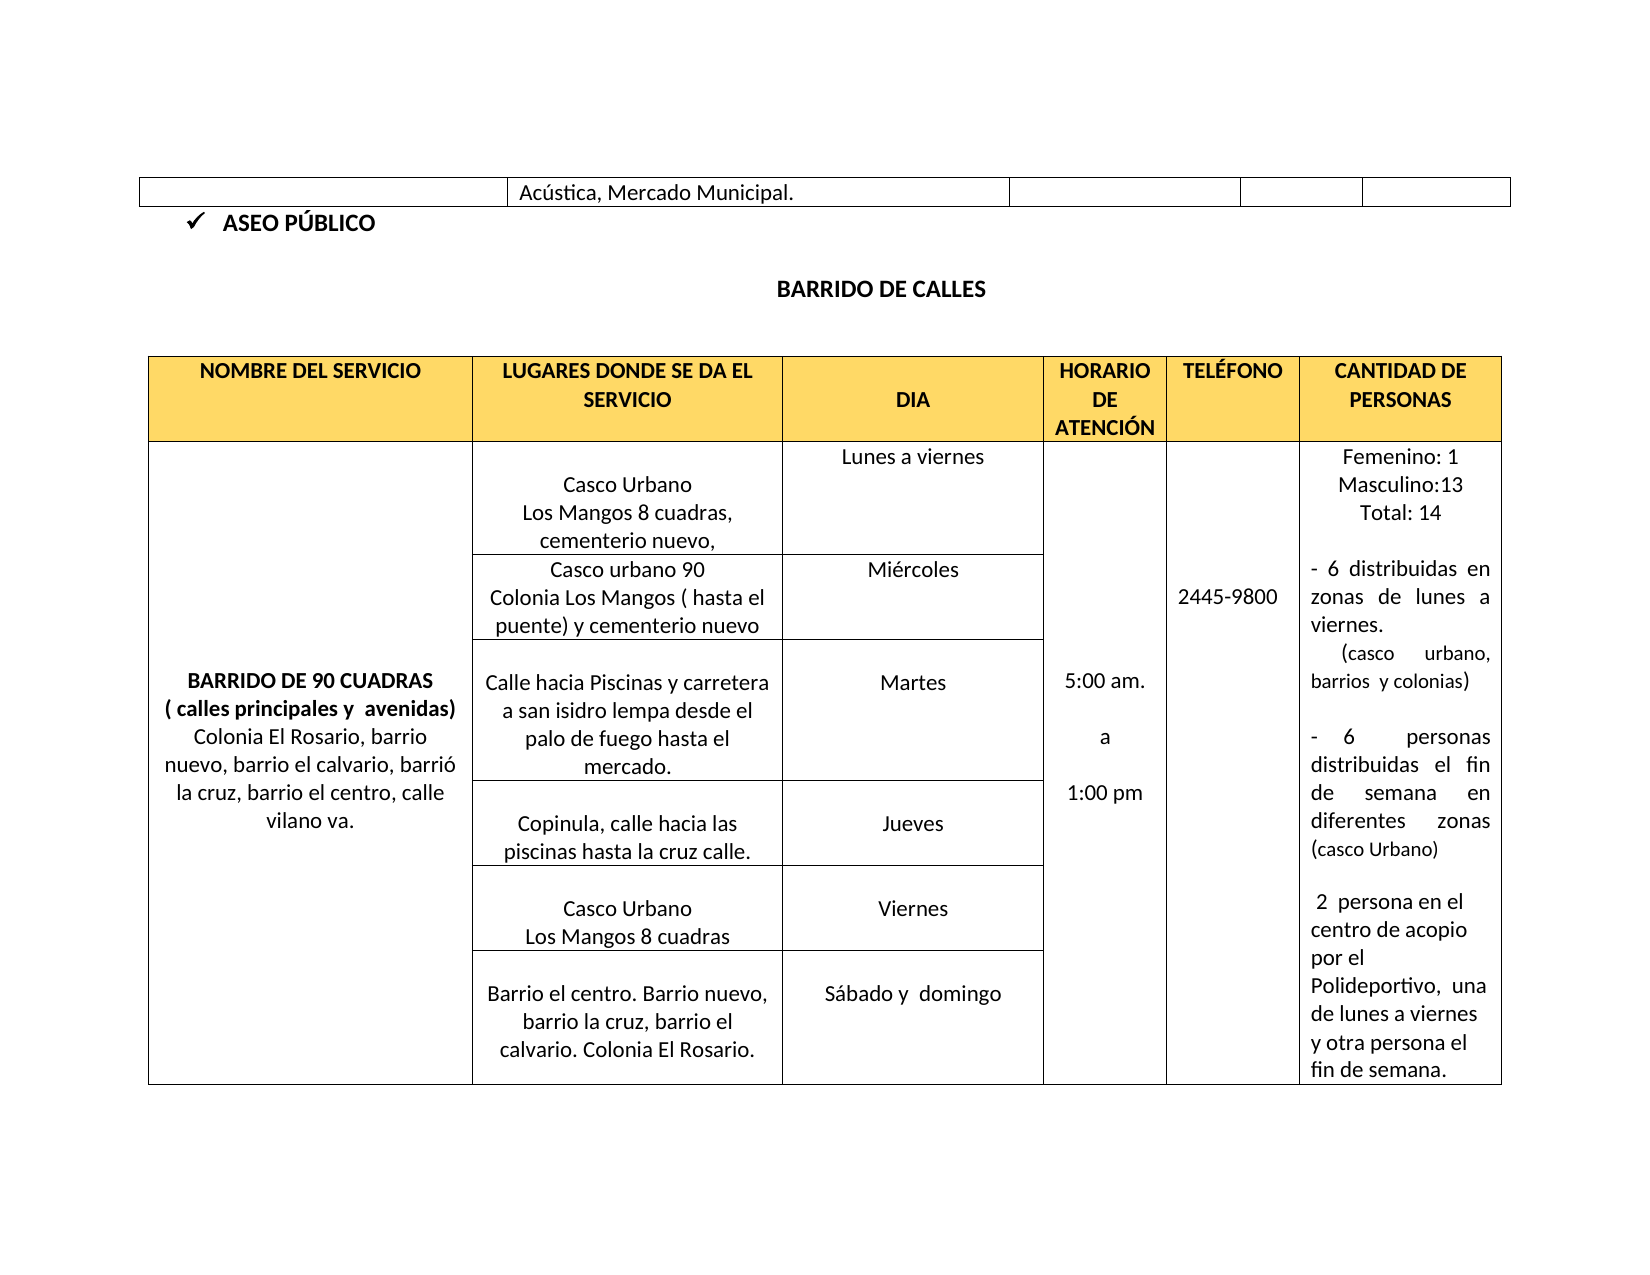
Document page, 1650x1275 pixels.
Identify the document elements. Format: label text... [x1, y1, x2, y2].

table_cell Casco urbano 90 Colonia Los Mangos ( hasta el puente) y cementerio nuevo [473, 555, 782, 639]
list BARRIDO DE CALLES [260, 273, 1502, 304]
table_cell Martes [783, 640, 1043, 780]
table_cell 2445-9800 [1167, 442, 1299, 1084]
table_header LUGARES DONDE SE DA EL SERVICIO [473, 357, 782, 441]
table_cell Femenino: 1 Masculino:13 Total: 14 - 6 distribuidas en zonas de lunes a viernes. (casco urbano, barrios y colonias) - 6 personas distribuidas el fin de semana en diferentes zonas (casco Urbano) 2 persona en el centro de acopio por el Polideportivo, una de lunes a viernes y otra persona el fin de semana. [1300, 442, 1501, 1084]
table_header TELÉFONO [1167, 357, 1299, 441]
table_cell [140, 178, 507, 206]
table_cell Casco Urbano Los Mangos 8 cuadras, cementerio nuevo, [473, 442, 782, 554]
table_cell Lunes a viernes [783, 442, 1043, 554]
table_header NOMBRE DEL SERVICIO [149, 357, 472, 441]
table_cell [508, 178, 1009, 206]
table_header DIA [783, 357, 1043, 441]
table_cell Jueves [783, 781, 1043, 865]
table_cell BARRIDO DE 90 CUADRAS ( calles principales y avenidas) Colonia El Rosario, barrio nuevo, barrio el calvario, barrió la cruz, barrio el centro, calle vilano va. [149, 442, 472, 1084]
table_cell Viernes [783, 866, 1043, 950]
table_cell 5:00 am. a 1:00 pm [1044, 442, 1166, 1084]
table_cell Calle hacia Piscinas y carretera a san isidro lempa desde el palo de fuego hasta el mercado. [473, 640, 782, 780]
table_cell Miércoles [783, 555, 1043, 639]
list ASEO PÚBLICO [185, 207, 1502, 238]
table_cell Sábado y domingo [783, 951, 1043, 1084]
table_header CANTIDAD DE PERSONAS [1300, 357, 1501, 441]
table_cell Casco Urbano Los Mangos 8 cuadras [473, 866, 782, 950]
table_cell Copinula, calle hacia las piscinas hasta la cruz calle. [473, 781, 782, 865]
table_cell Barrio el centro. Barrio nuevo, barrio la cruz, barrio el calvario. Colonia El Rosario. [473, 951, 782, 1084]
table_header HORARIO DE ATENCIÓN [1044, 357, 1166, 441]
